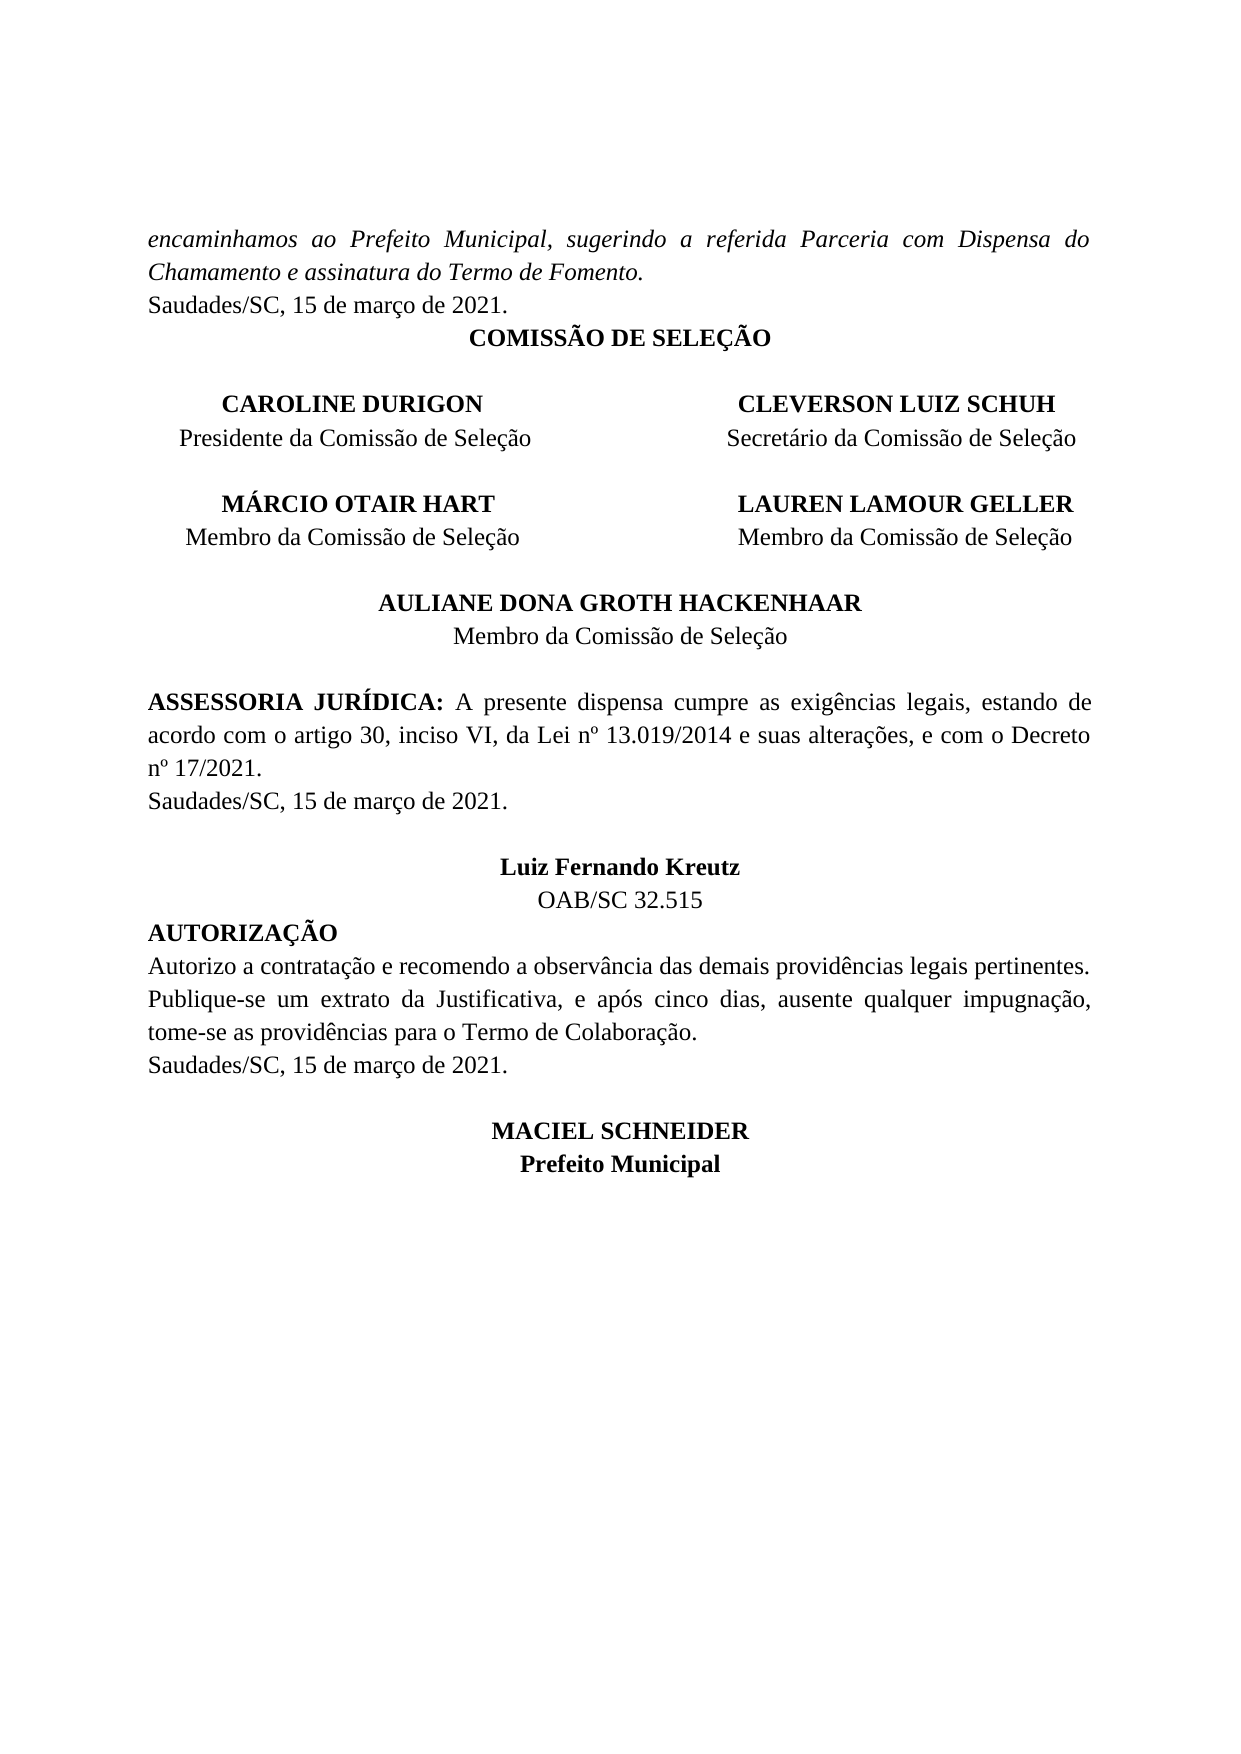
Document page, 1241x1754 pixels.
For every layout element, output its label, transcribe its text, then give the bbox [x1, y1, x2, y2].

text Saudades/SC, 15 de março de 2021. [148, 291, 1092, 319]
text Membro da Comissão de Seleção [148, 621, 1092, 649]
text CAROLINE DURIGON CLEVERSON LUIZ SCHUH [148, 389, 1092, 418]
text Presidente da Comissão de Seleção Secretário da Comissão de Seleção [148, 423, 1092, 451]
text Luiz Fernando Kreutz [148, 852, 1092, 881]
text OAB/SC 32.515 [148, 885, 1092, 914]
text COMISSÃO DE SELEÇÃO [148, 323, 1092, 352]
subtitle Prefeito Municipal [148, 1149, 1092, 1178]
text ASSESSORIA JURÍDICA: A presente dispensa cumpre as exigências legais, estando de acordo com o artigo 30, inciso VI, da Lei nº 13.019/2014 e suas alterações, e com o Decreto nº 17/2021. [148, 687, 1092, 782]
text AULIANE DONA GROTH HACKENHAAR [148, 588, 1092, 616]
text Membro da Comissão de Seleção Membro da Comissão de Seleção [148, 522, 1092, 550]
text Autorizo a contratação e recomendo a observância das demais providências legais pertinentes. [148, 951, 1092, 980]
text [148, 224, 1092, 286]
text MACIEL SCHNEIDER [148, 1116, 1092, 1145]
text AUTORIZAÇÃO [148, 918, 1092, 947]
text MÁRCIO OTAIR HART LAUREN LAMOUR GELLER [148, 489, 1092, 517]
text Saudades/SC, 15 de março de 2021. [148, 1050, 1092, 1079]
text Saudades/SC, 15 de março de 2021. [148, 786, 1092, 814]
text Publique-se um extrato da Justificativa, e após cinco dias, ausente qualquer impugnação, tome-se as providências para o Termo de Colaboração. [148, 984, 1092, 1046]
